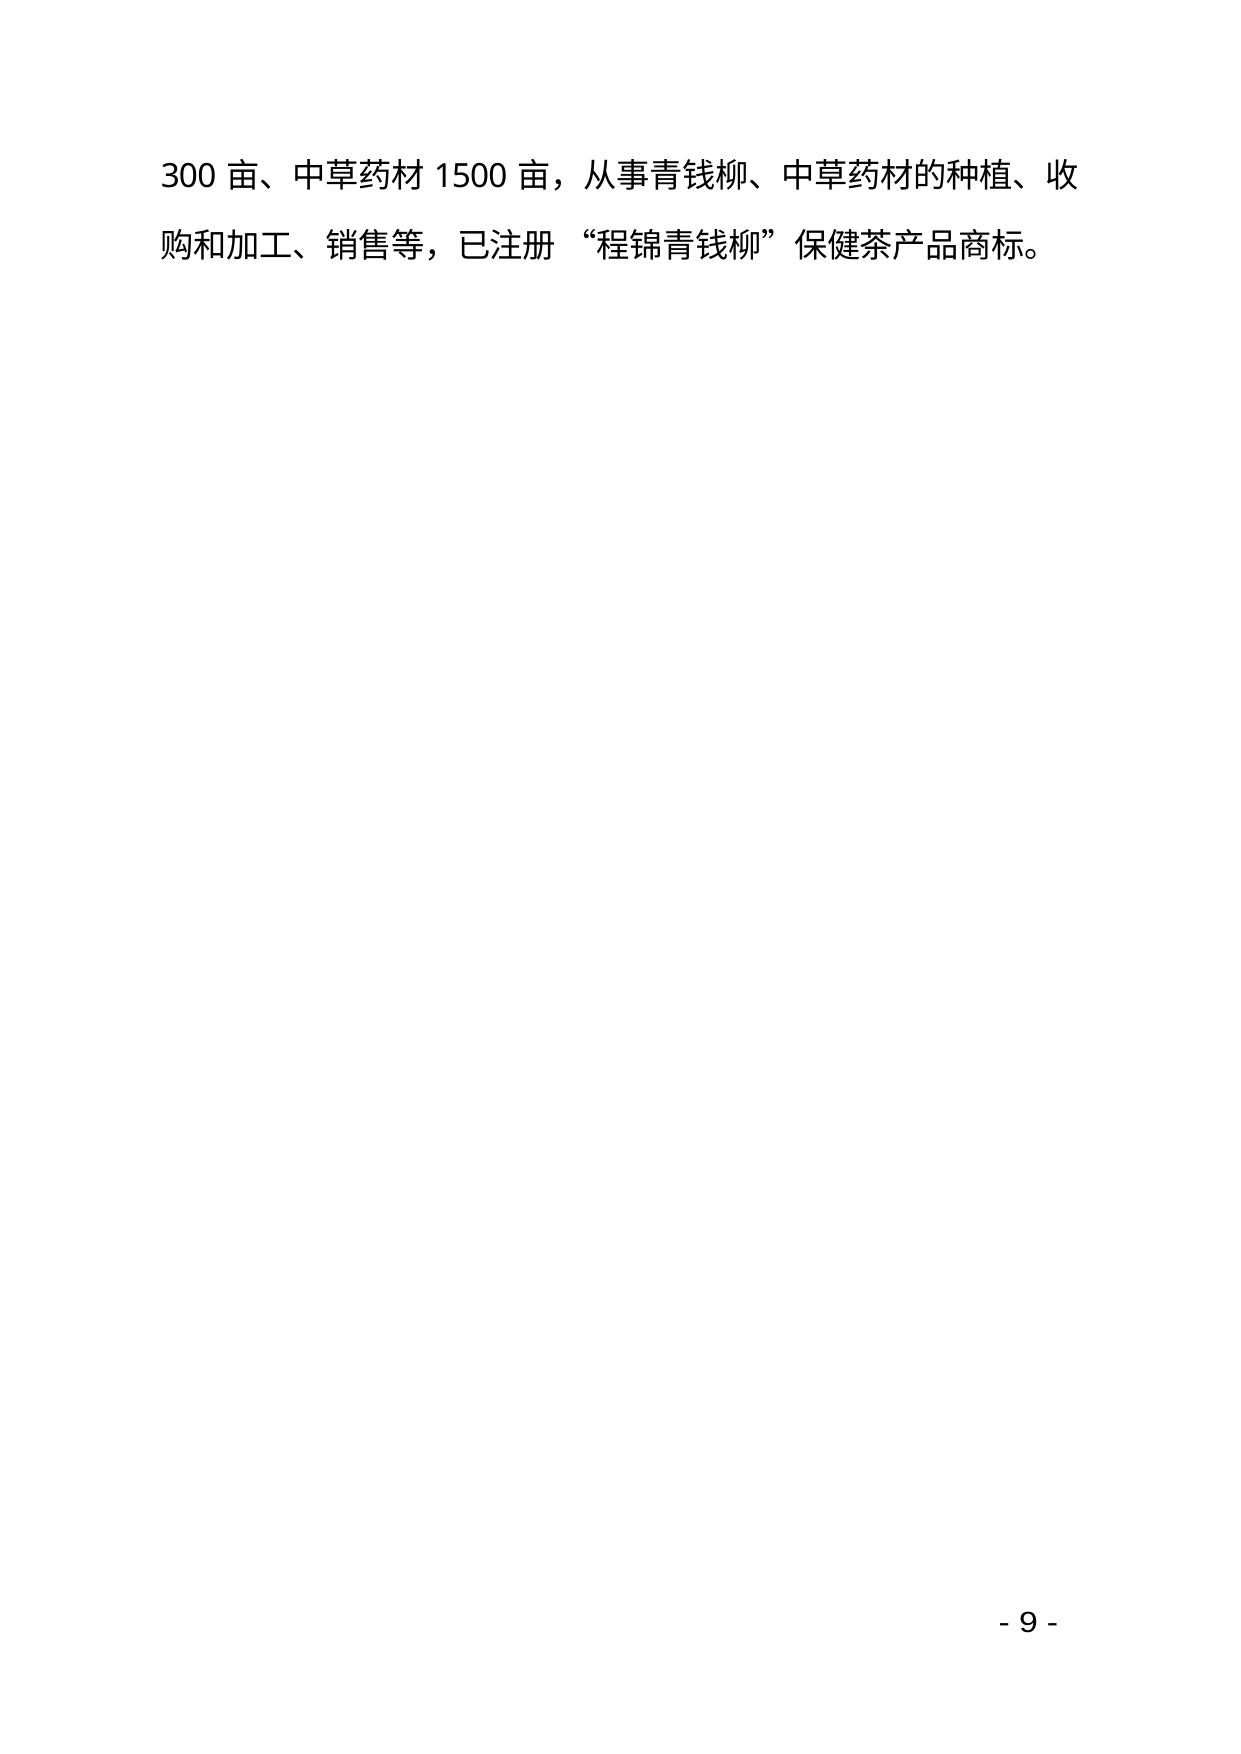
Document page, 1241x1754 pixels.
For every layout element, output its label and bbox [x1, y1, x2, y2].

text [161, 149, 1081, 267]
